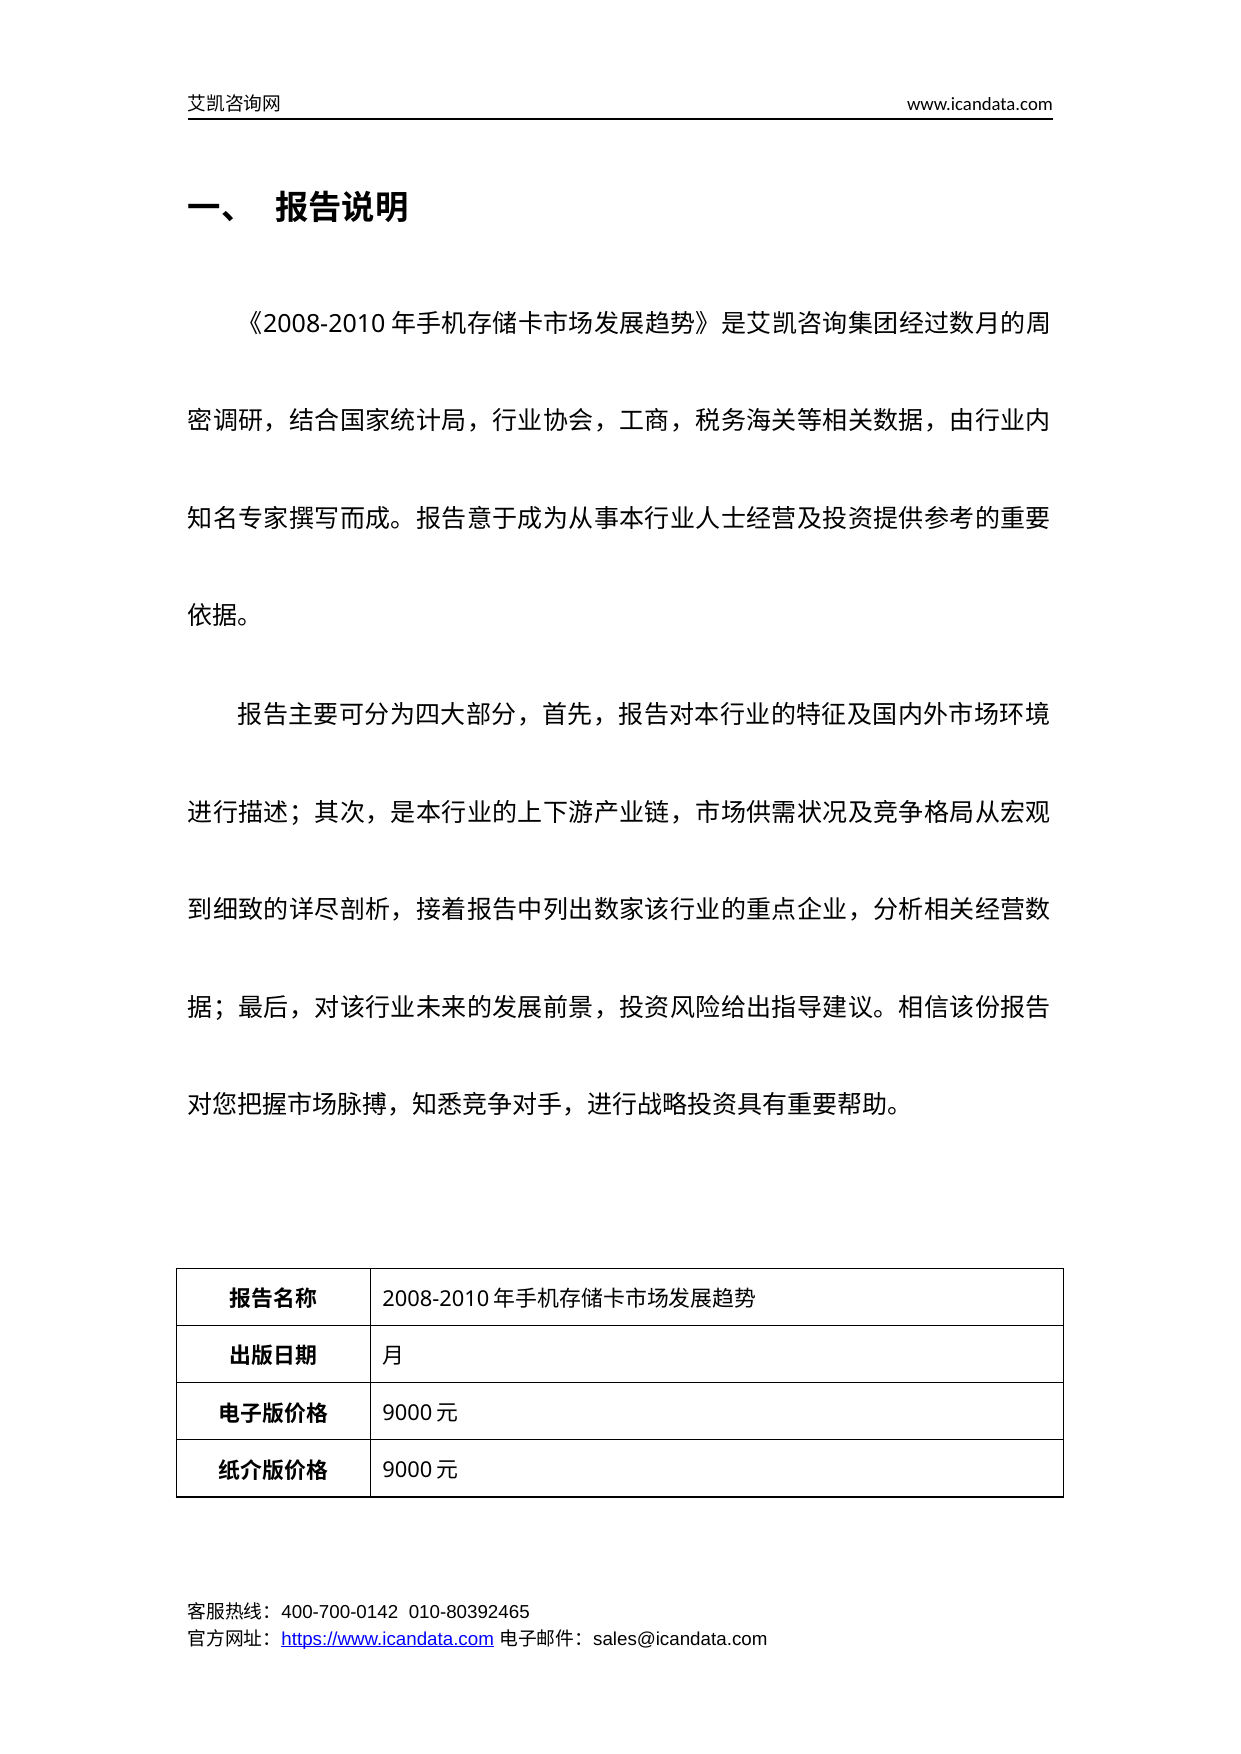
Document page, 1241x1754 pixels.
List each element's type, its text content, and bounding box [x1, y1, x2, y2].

subtitle 报告说明 [187, 172, 1053, 237]
table_cell 月 [371, 1326, 1063, 1382]
table_cell 纸介版价格 [177, 1440, 370, 1496]
table_header 2008-2010年手机存储卡市场发展趋势 [371, 1269, 1063, 1325]
table_cell 出版日期 [177, 1326, 370, 1382]
text 《2008-2010年手机存储卡市场发展趋势》是艾凯咨询集团经过数月的周密调研，结合国家统计局，行业协会，工商，税务海关等相关数据，由行业内知名专家撰写而成。报告意于成为从事本行业人士经营及投资提供参考的重要依据。 [187, 289, 1053, 646]
text 报告主要可分为四大部分，首先，报告对本行业的特征及国内外市场环境进行描述；其次，是本行业的上下游产业链，市场供需状况及竞争格局从宏观到细致的详尽剖析，接着报告中列出数家该行业的重点企业，分析相关经营数据；最后，对该行业未来的发展前景，投资风险给出指导建议。相信该份报告对您把握市场脉搏，知悉竞争对手，进行战略投资具有重要帮助。 [187, 681, 1053, 1136]
table_cell 9000元 [371, 1383, 1063, 1439]
table_cell 电子版价格 [177, 1383, 370, 1439]
table_header 报告名称 [177, 1269, 370, 1325]
table_cell 9000元 [371, 1440, 1063, 1496]
